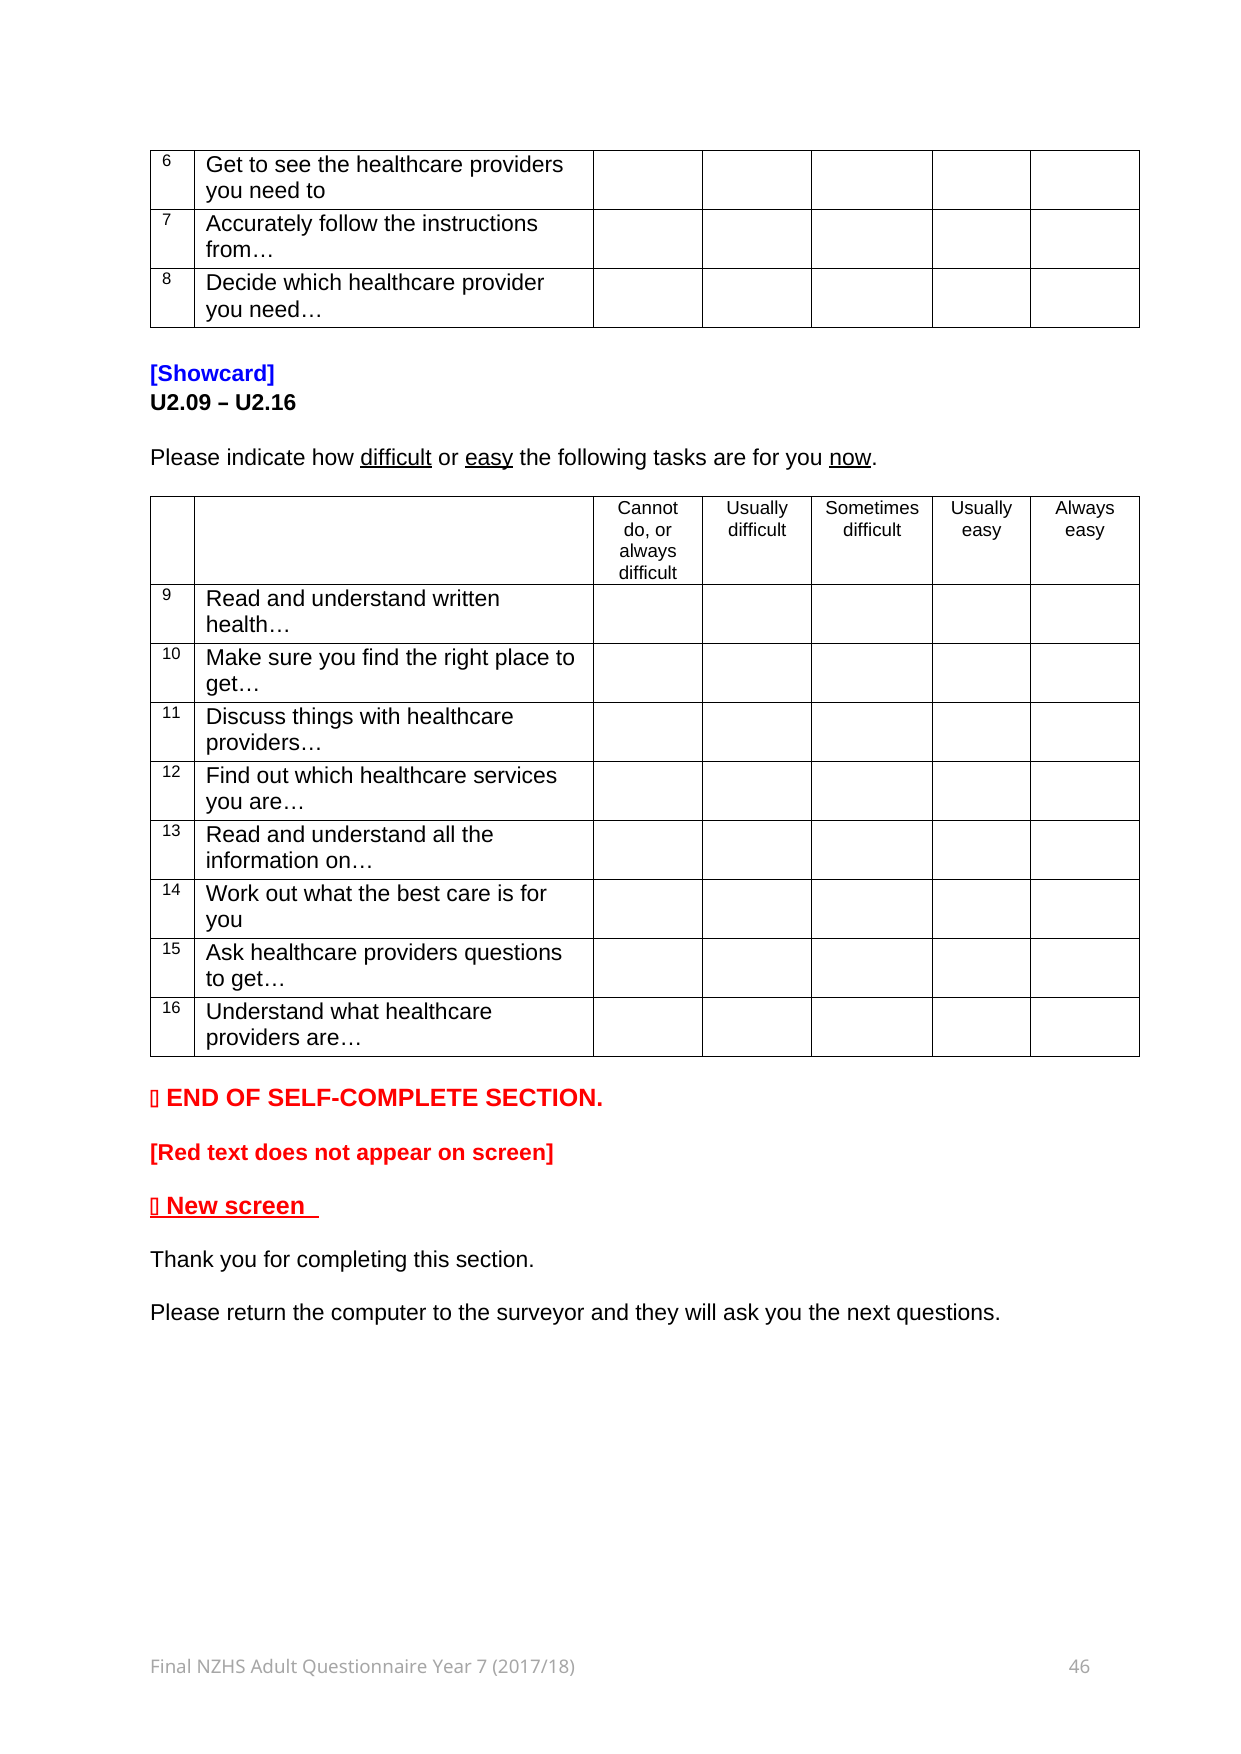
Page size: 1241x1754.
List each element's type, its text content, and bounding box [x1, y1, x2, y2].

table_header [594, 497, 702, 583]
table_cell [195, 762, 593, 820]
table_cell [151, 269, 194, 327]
text END OF SELF-COMPLETE SECTION. [150, 1083, 1090, 1112]
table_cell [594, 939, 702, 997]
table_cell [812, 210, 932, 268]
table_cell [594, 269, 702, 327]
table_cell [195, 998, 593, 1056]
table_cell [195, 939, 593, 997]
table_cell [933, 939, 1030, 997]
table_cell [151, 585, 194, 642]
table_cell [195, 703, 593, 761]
text New screen [150, 1191, 1090, 1220]
text Please indicate how difficult or easy the following tasks are for you now. [150, 443, 1090, 470]
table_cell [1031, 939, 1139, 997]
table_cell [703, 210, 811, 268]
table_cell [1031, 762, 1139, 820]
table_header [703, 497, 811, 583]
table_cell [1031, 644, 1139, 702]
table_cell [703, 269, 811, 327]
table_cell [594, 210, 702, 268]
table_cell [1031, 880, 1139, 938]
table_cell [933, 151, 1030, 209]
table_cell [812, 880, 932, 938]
text [Showcard] [150, 359, 1090, 386]
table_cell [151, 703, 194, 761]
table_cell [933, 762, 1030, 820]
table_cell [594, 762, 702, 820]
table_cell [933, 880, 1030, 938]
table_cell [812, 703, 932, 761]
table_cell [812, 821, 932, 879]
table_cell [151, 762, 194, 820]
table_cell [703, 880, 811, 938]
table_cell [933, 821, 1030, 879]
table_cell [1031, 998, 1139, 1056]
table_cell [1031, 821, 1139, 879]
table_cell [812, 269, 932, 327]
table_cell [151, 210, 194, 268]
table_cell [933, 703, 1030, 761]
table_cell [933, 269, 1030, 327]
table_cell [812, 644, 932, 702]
text U2.09 – U2.16 [150, 386, 1090, 417]
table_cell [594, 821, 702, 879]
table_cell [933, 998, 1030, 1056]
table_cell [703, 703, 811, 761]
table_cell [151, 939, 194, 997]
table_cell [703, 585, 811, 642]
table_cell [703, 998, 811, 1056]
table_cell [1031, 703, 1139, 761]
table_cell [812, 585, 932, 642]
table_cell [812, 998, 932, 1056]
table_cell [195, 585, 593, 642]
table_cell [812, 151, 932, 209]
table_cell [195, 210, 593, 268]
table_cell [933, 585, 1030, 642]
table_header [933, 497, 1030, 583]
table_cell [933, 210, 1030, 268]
text [Red text does not appear on screen] [150, 1138, 1090, 1165]
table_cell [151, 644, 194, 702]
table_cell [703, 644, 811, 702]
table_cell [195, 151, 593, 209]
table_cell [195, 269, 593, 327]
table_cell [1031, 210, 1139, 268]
text Thank you for completing this section. [150, 1246, 1090, 1273]
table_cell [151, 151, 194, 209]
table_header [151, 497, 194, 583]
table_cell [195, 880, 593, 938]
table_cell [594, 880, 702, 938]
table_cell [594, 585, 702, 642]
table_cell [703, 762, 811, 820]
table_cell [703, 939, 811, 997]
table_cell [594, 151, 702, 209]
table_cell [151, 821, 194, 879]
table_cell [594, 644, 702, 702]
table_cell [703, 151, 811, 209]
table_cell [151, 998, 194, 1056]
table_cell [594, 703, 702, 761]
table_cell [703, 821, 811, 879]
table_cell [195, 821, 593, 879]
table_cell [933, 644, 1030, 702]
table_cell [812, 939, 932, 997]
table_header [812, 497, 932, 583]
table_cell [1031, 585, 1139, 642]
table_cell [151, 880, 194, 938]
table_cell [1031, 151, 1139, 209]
text Please return the computer to the surveyor and they will ask you the next questions. [150, 1299, 1090, 1326]
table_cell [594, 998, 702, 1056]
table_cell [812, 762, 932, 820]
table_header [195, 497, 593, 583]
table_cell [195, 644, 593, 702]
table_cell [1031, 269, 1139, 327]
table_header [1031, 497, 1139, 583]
